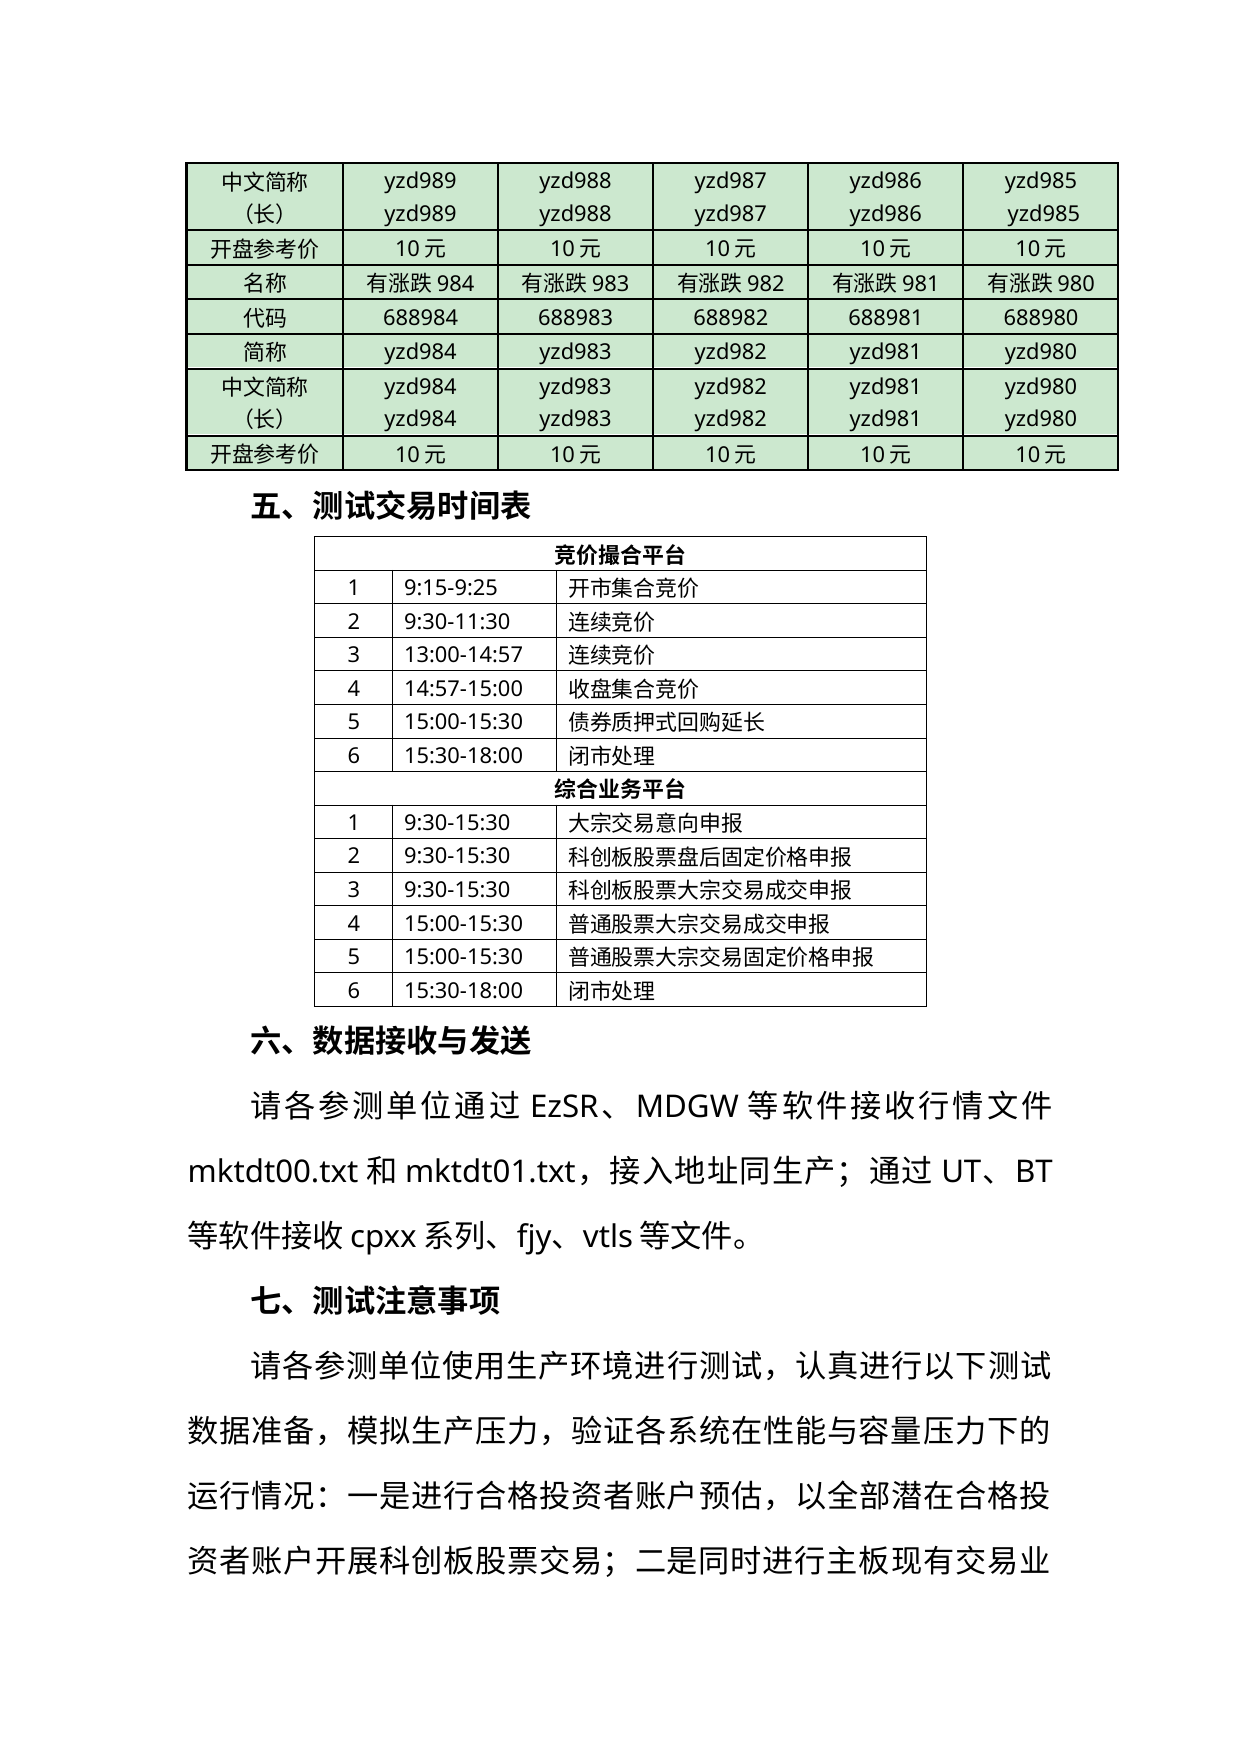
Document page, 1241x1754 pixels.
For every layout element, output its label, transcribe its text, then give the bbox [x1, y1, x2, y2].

table_cell 中文简称（长） [188, 370, 342, 434]
table_cell 10元 [809, 437, 962, 469]
table_cell 大宗交易意向申报 [557, 806, 926, 838]
table_cell 15:30-18:00 [393, 739, 556, 771]
table_cell yzd982 yzd982 [654, 370, 807, 434]
table_cell 10元 [654, 231, 807, 264]
table_cell yzd984 [344, 335, 497, 367]
table_cell yzd980 [964, 335, 1117, 367]
table_cell 有涨跌982 [654, 266, 807, 298]
table_cell yzd983 [499, 335, 652, 367]
table_cell 6 [315, 973, 392, 1006]
table_cell 4 [315, 906, 392, 939]
table_cell 有涨跌984 [344, 266, 497, 298]
table_cell 连续竞价 [557, 638, 926, 670]
table_cell 名称 [188, 266, 342, 298]
table_cell yzd984 yzd984 [344, 370, 497, 434]
table_cell 综合业务平台 [315, 772, 926, 804]
text 六、数据接收与发送 [187, 1007, 1053, 1072]
text 七、测试注意事项 [187, 1267, 1053, 1332]
table_cell 中文简称（长） [188, 164, 342, 229]
table_cell 688980 [964, 300, 1117, 333]
table_cell 688981 [809, 300, 962, 333]
table_cell 开盘参考价 [188, 231, 342, 264]
table_cell 科创板股票盘后固定价格申报 [557, 839, 926, 872]
table_cell 1 [315, 571, 392, 603]
table_cell 10元 [654, 437, 807, 469]
table_cell 科创板股票大宗交易成交申报 [557, 873, 926, 905]
text 请各参测单位通过EzSR、MDGW等软件接收行情文件mktdt00.txt和mktdt01.txt，接入地址同生产；通过UT、BT等软件接收cpxx系列、fjy、vtls等文件。 [187, 1072, 1053, 1267]
table_cell 普通股票大宗交易成交申报 [557, 906, 926, 939]
table_cell 1 [315, 806, 392, 838]
table_cell 债券质押式回购延长 [557, 705, 926, 737]
table_cell 10元 [809, 231, 962, 264]
table_cell 6 [315, 739, 392, 771]
table_cell 5 [315, 940, 392, 972]
table_cell 9:30-15:30 [393, 806, 556, 838]
table_cell 3 [315, 638, 392, 670]
table_cell 有涨跌983 [499, 266, 652, 298]
table_cell 闭市处理 [557, 973, 926, 1006]
table_cell 15:00-15:30 [393, 705, 556, 737]
table_cell 9:30-11:30 [393, 604, 556, 637]
table_cell 3 [315, 873, 392, 905]
table_cell 15:00-15:30 [393, 906, 556, 939]
table_cell 10元 [964, 437, 1117, 469]
table_cell yzd982 [654, 335, 807, 367]
table_cell 9:15-9:25 [393, 571, 556, 603]
table_cell yzd989 yzd989 [344, 164, 497, 229]
table_cell yzd981 [809, 335, 962, 367]
table_header 竞价撮合平台 [315, 537, 926, 570]
table_cell 代码 [188, 300, 342, 333]
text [187, 1332, 1053, 1592]
table_cell 2 [315, 604, 392, 637]
table_cell 10元 [344, 231, 497, 264]
table_cell 简称 [188, 335, 342, 367]
table_cell yzd988 yzd988 [499, 164, 652, 229]
table_cell yzd985 yzd985 [964, 164, 1117, 229]
table_cell 5 [315, 705, 392, 737]
table_cell 收盘集合竞价 [557, 671, 926, 704]
table_cell 有涨跌981 [809, 266, 962, 298]
table_cell 10元 [499, 231, 652, 264]
table_cell 9:30-15:30 [393, 839, 556, 872]
table_cell yzd987 yzd987 [654, 164, 807, 229]
table_cell yzd986 yzd986 [809, 164, 962, 229]
table_cell 688982 [654, 300, 807, 333]
table_cell yzd981 yzd981 [809, 370, 962, 434]
table_cell 4 [315, 671, 392, 704]
table_cell 10元 [964, 231, 1117, 264]
table_cell 15:00-15:30 [393, 940, 556, 972]
table_cell 2 [315, 839, 392, 872]
table_cell 10元 [344, 437, 497, 469]
table_cell 连续竞价 [557, 604, 926, 637]
table_cell 15:30-18:00 [393, 973, 556, 1006]
table_cell 普通股票大宗交易固定价格申报 [557, 940, 926, 972]
table_cell yzd980 yzd980 [964, 370, 1117, 434]
table_cell 有涨跌980 [964, 266, 1117, 298]
table_cell 688983 [499, 300, 652, 333]
table_cell yzd983 yzd983 [499, 370, 652, 434]
text 五、测试交易时间表 [187, 471, 1053, 536]
table_cell 9:30-15:30 [393, 873, 556, 905]
table_cell 688984 [344, 300, 497, 333]
table_cell 闭市处理 [557, 739, 926, 771]
table_cell 开盘参考价 [188, 437, 342, 469]
table_cell 开市集合竞价 [557, 571, 926, 603]
table_cell 13:00-14:57 [393, 638, 556, 670]
table_cell 10元 [499, 437, 652, 469]
table_cell 14:57-15:00 [393, 671, 556, 704]
